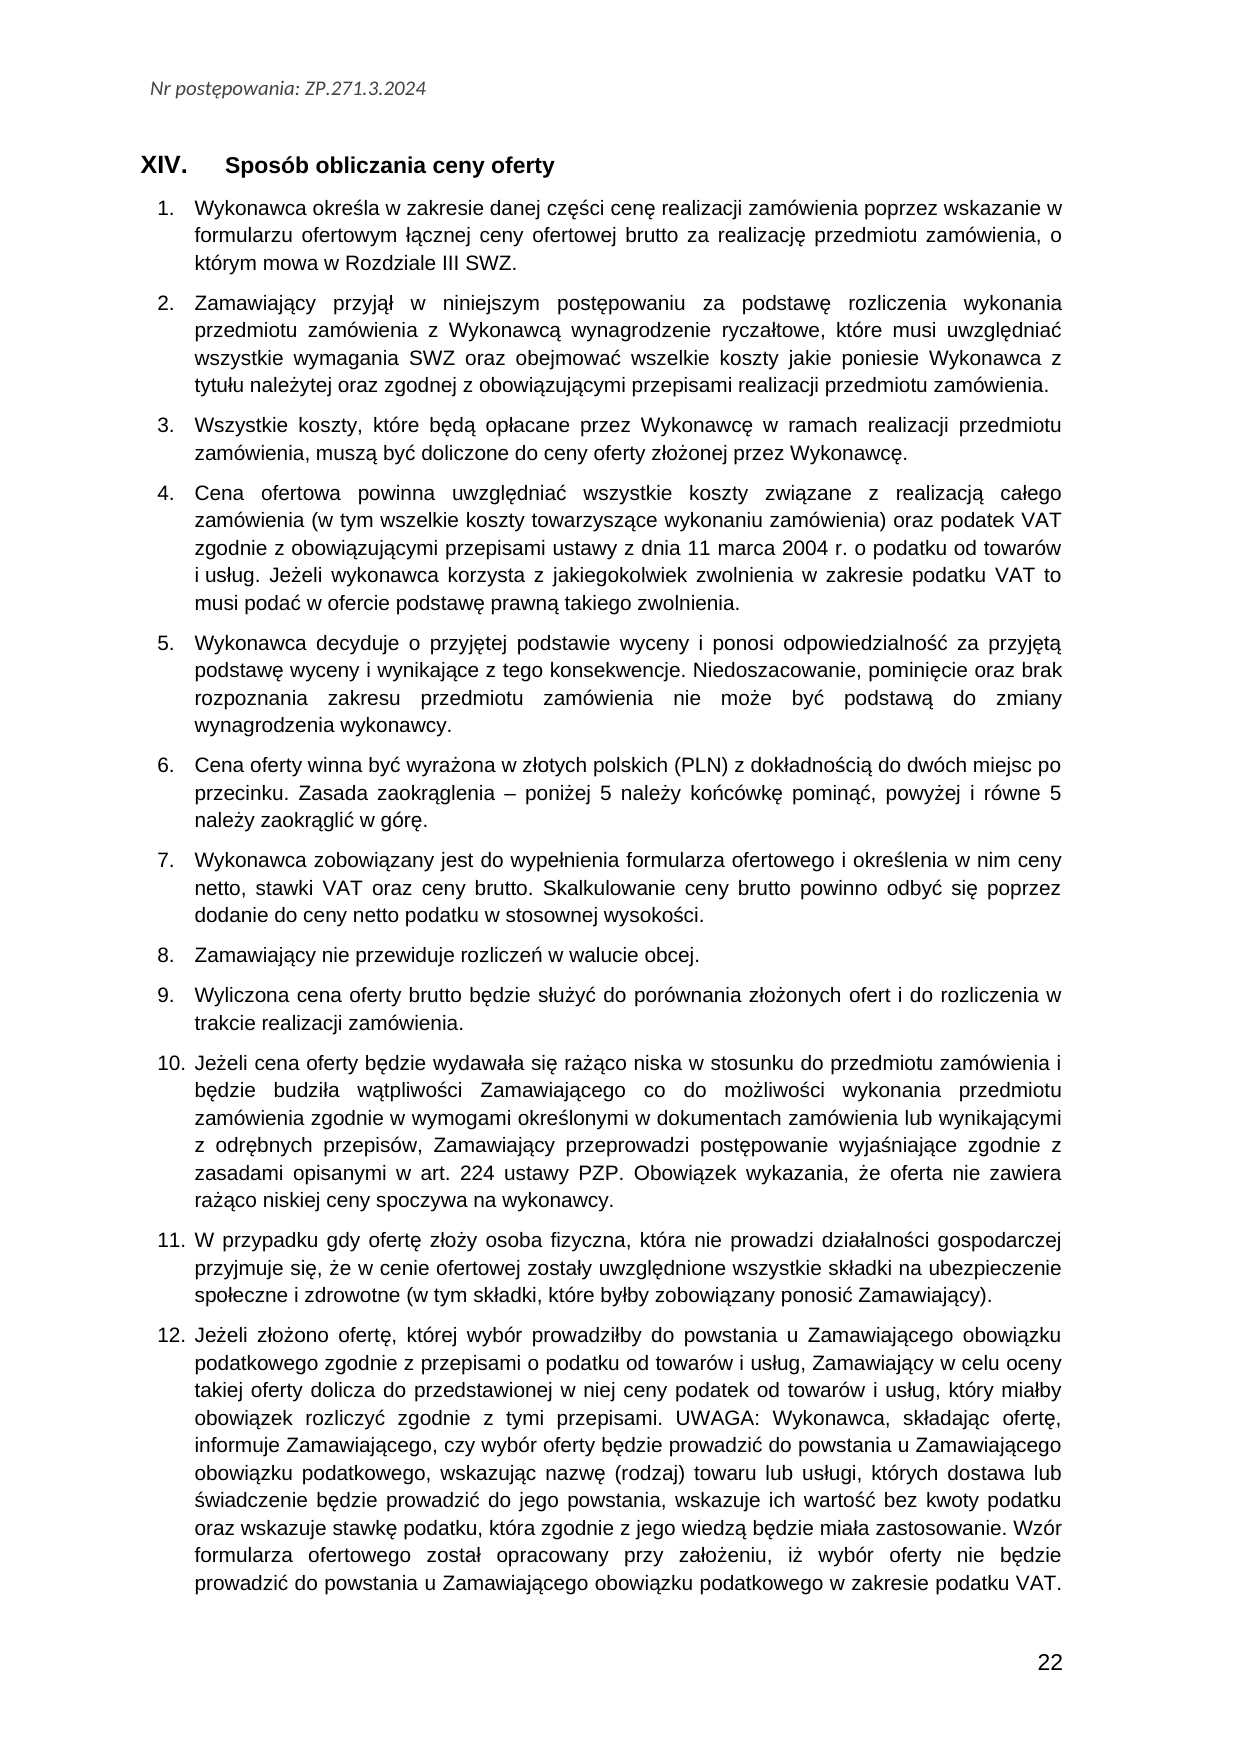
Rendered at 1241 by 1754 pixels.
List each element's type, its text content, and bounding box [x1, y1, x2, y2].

list Wykonawca zobowiązany jest do wypełnienia formularza ofertowego i określenia w nim ceny netto, stawki VAT oraz ceny brutto. Skalkulowanie ceny brutto powinno odbyć się poprzez dodanie do ceny netto podatku w stosownej wysokości. [157, 848, 1063, 927]
list Wykonawca określa w zakresie danej części cenę realizacji zamówienia poprzez wskazanie w formularzu ofertowym łącznej ceny ofertowej brutto za realizację przedmiotu zamówienia, o którym mowa w Rozdziale III SWZ. [157, 196, 1063, 274]
list Zamawiający nie przewiduje rozliczeń w walucie obcej. [157, 943, 1063, 967]
list Wyliczona cena oferty brutto będzie służyć do porównania złożonych ofert i do rozliczenia w trakcie realizacji zamówienia. [157, 983, 1063, 1034]
list Wykonawca decyduje o przyjętej podstawie wyceny i ponosi odpowiedzialność za przyjętą podstawę wyceny i wynikające z tego konsekwencje. Niedoszacowanie, pominięcie oraz brak rozpoznania zakresu przedmiotu zamówienia nie może być podstawą do zmiany wynagrodzenia wykonawcy. [157, 631, 1063, 737]
list Wszystkie koszty, które będą opłacane przez Wykonawcę w ramach realizacji przedmiotu zamówienia, muszą być doliczone do ceny oferty złożonej przez Wykonawcę. [157, 413, 1063, 464]
list Jeżeli cena oferty będzie wydawała się rażąco niska w stosunku do przedmiotu zamówienia i będzie budziła wątpliwości Zamawiającego co do możliwości wykonania przedmiotu zamówienia zgodnie w wymogami określonymi w dokumentach zamówienia lub wynikającymi z odrębnych przepisów, Zamawiający przeprowadzi postępowanie wyjaśniające zgodnie z zasadami opisanymi w art. 224 ustawy PZP. Obowiązek wykazania, że oferta nie zawiera rażąco niskiej ceny spoczywa na wykonawcy. [157, 1051, 1063, 1212]
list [157, 1323, 1063, 1594]
list Zamawiający przyjął w niniejszym postępowaniu za podstawę rozliczenia wykonania przedmiotu zamówienia z Wykonawcą wynagrodzenie ryczałtowe, które musi uwzględniać wszystkie wymagania SWZ oraz obejmować wszelkie koszty jakie poniesie Wykonawca z tytułu należytej oraz zgodnej z obowiązującymi przepisami realizacji przedmiotu zamówienia. [157, 291, 1063, 397]
list W przypadku gdy ofertę złoży osoba fizyczna, która nie prowadzi działalności gospodarczej przyjmuje się, że w cenie ofertowej zostały uwzględnione wszystkie składki na ubezpieczenie społeczne i zdrowotne (w tym składki, które byłby zobowiązany ponosić Zamawiający). [157, 1228, 1063, 1307]
list Cena ofertowa powinna uwzględniać wszystkie koszty związane z realizacją całego zamówienia (w tym wszelkie koszty towarzyszące wykonaniu zamówienia) oraz podatek VAT zgodnie z obowiązującymi przepisami ustawy z dnia 11 marca 2004 r. o podatku od towarów i usług. Jeżeli wykonawca korzysta z jakiegokolwiek zwolnienia w zakresie podatku VAT to musi podać w ofercie podstawę prawną takiego zwolnienia. [157, 481, 1063, 614]
list Cena oferty winna być wyrażona w złotych polskich (PLN) z dokładnością do dwóch miejsc po przecinku. Zasada zaokrąglenia – poniżej 5 należy końcówkę pominąć, powyżej i równe 5 należy zaokrąglić w górę. [157, 753, 1063, 832]
subtitle Sposób obliczania ceny oferty [187, 150, 1063, 179]
